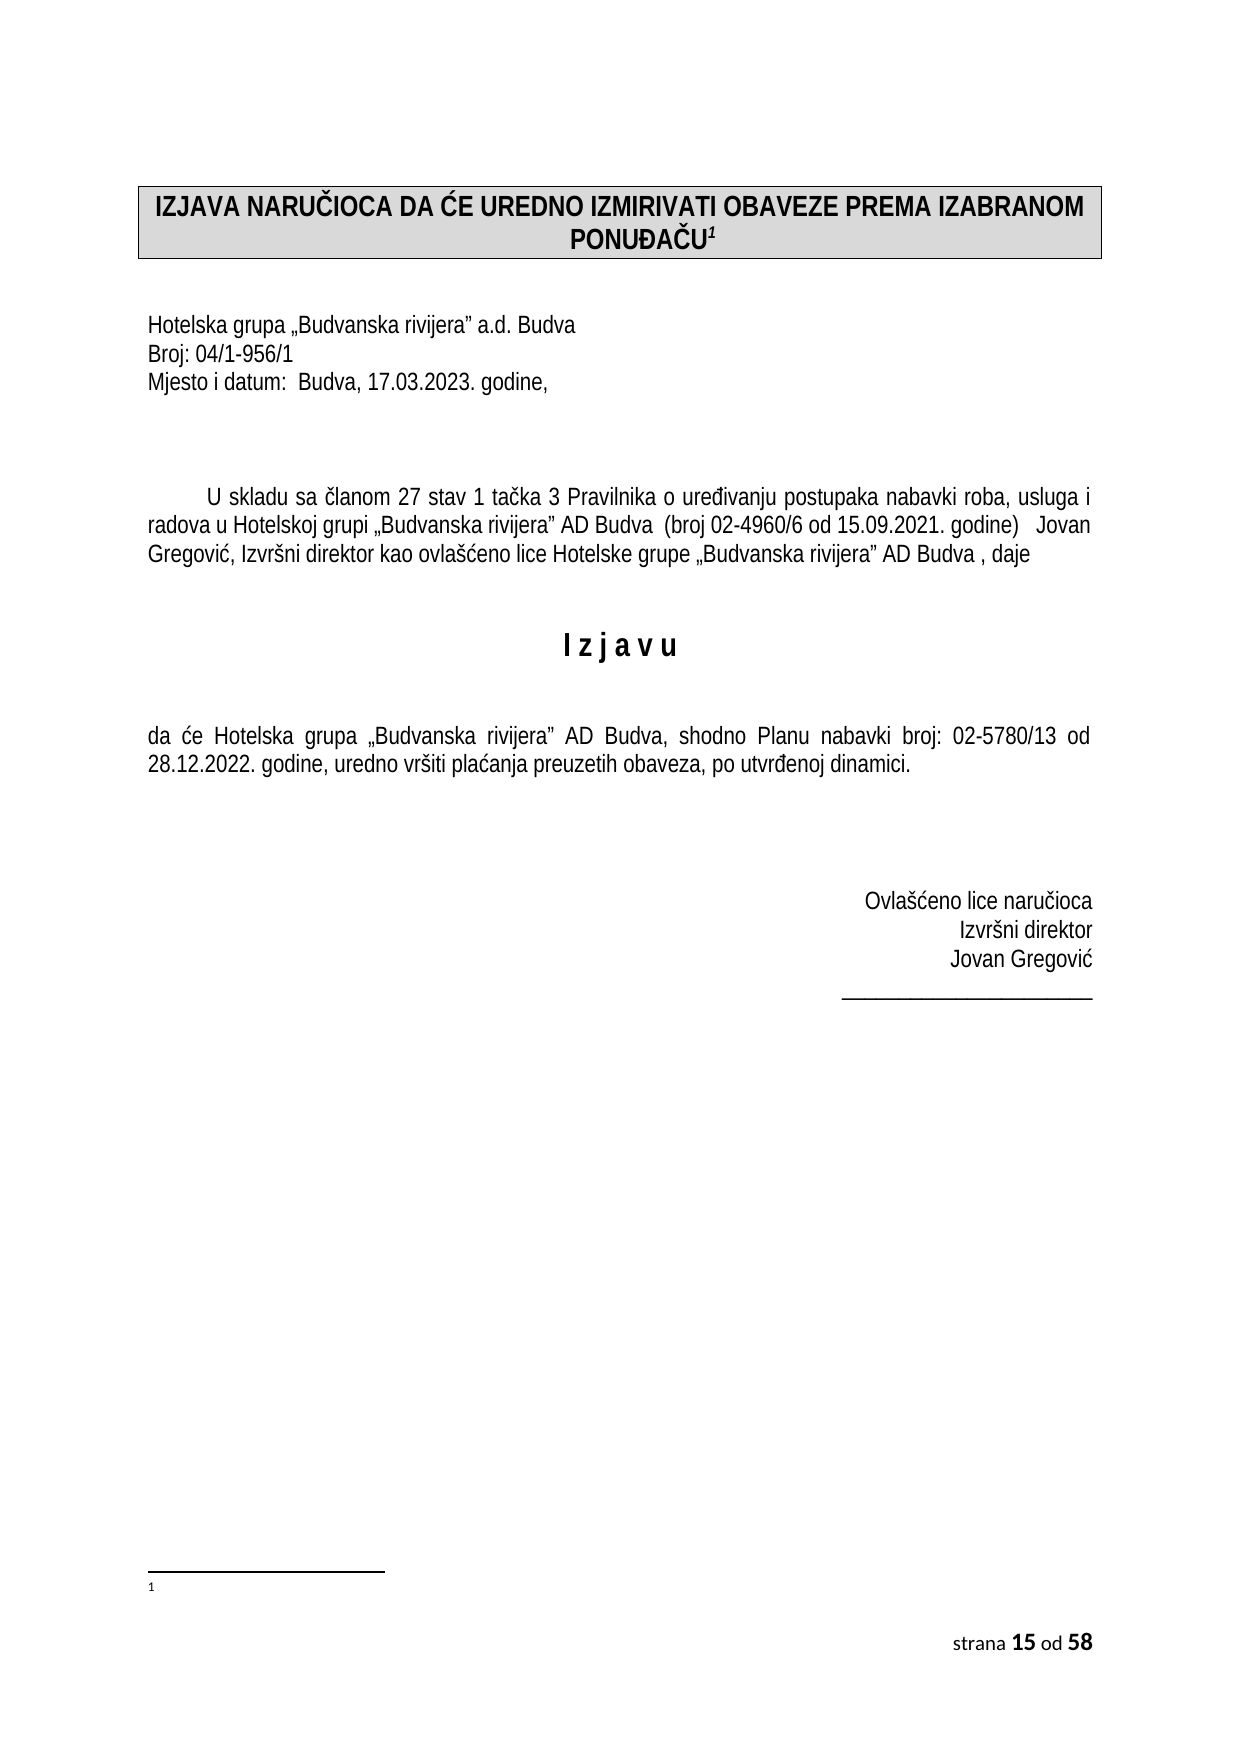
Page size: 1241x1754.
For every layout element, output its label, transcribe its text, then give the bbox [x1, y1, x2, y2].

text IZJAVA NARUČIOCA DA ĆE UREDNO IZMIRIVATI OBAVEZE PREMA IZABRANOM PONUĐAČU [139, 187, 1101, 258]
text Ovlašćeno lice naručioca [369, 886, 1093, 915]
text Jovan Gregović [369, 943, 1093, 972]
text Broj: 04/1-956/1 [148, 339, 1093, 367]
text ______________________ [369, 972, 1093, 1001]
text U skladu sa članom 27 stav 1 tačka 3 Pravilnika o uređivanju postupaka nabavki roba, usluga i radova u Hotelskoj grupi „Budvanska rivijera” AD Budva (broj 02-4960/6 od 15.09.2021. godine) Jovan Gregović, Izvršni direktor kao ovlašćeno lice Hotelske grupe „Budvanska rivijera” AD Budva , daje [148, 482, 1093, 568]
text I z j a v u [148, 625, 1093, 663]
text Mjesto i datum: Budva, 17.03.2023. godine, [148, 367, 1093, 396]
text da će Hotelska grupa „Budvanska rivijera” AD Budva, shodno Planu nabavki broj: 02-5780/13 od 28.12.2022. godine, uredno vršiti plaćanja preuzetih obaveza, po utvrđenoj dinamici. [148, 721, 1093, 778]
text Izvršni direktor [369, 915, 1093, 943]
text Hotelska grupa „Budvanska rivijera” a.d. Budva [148, 310, 1093, 339]
